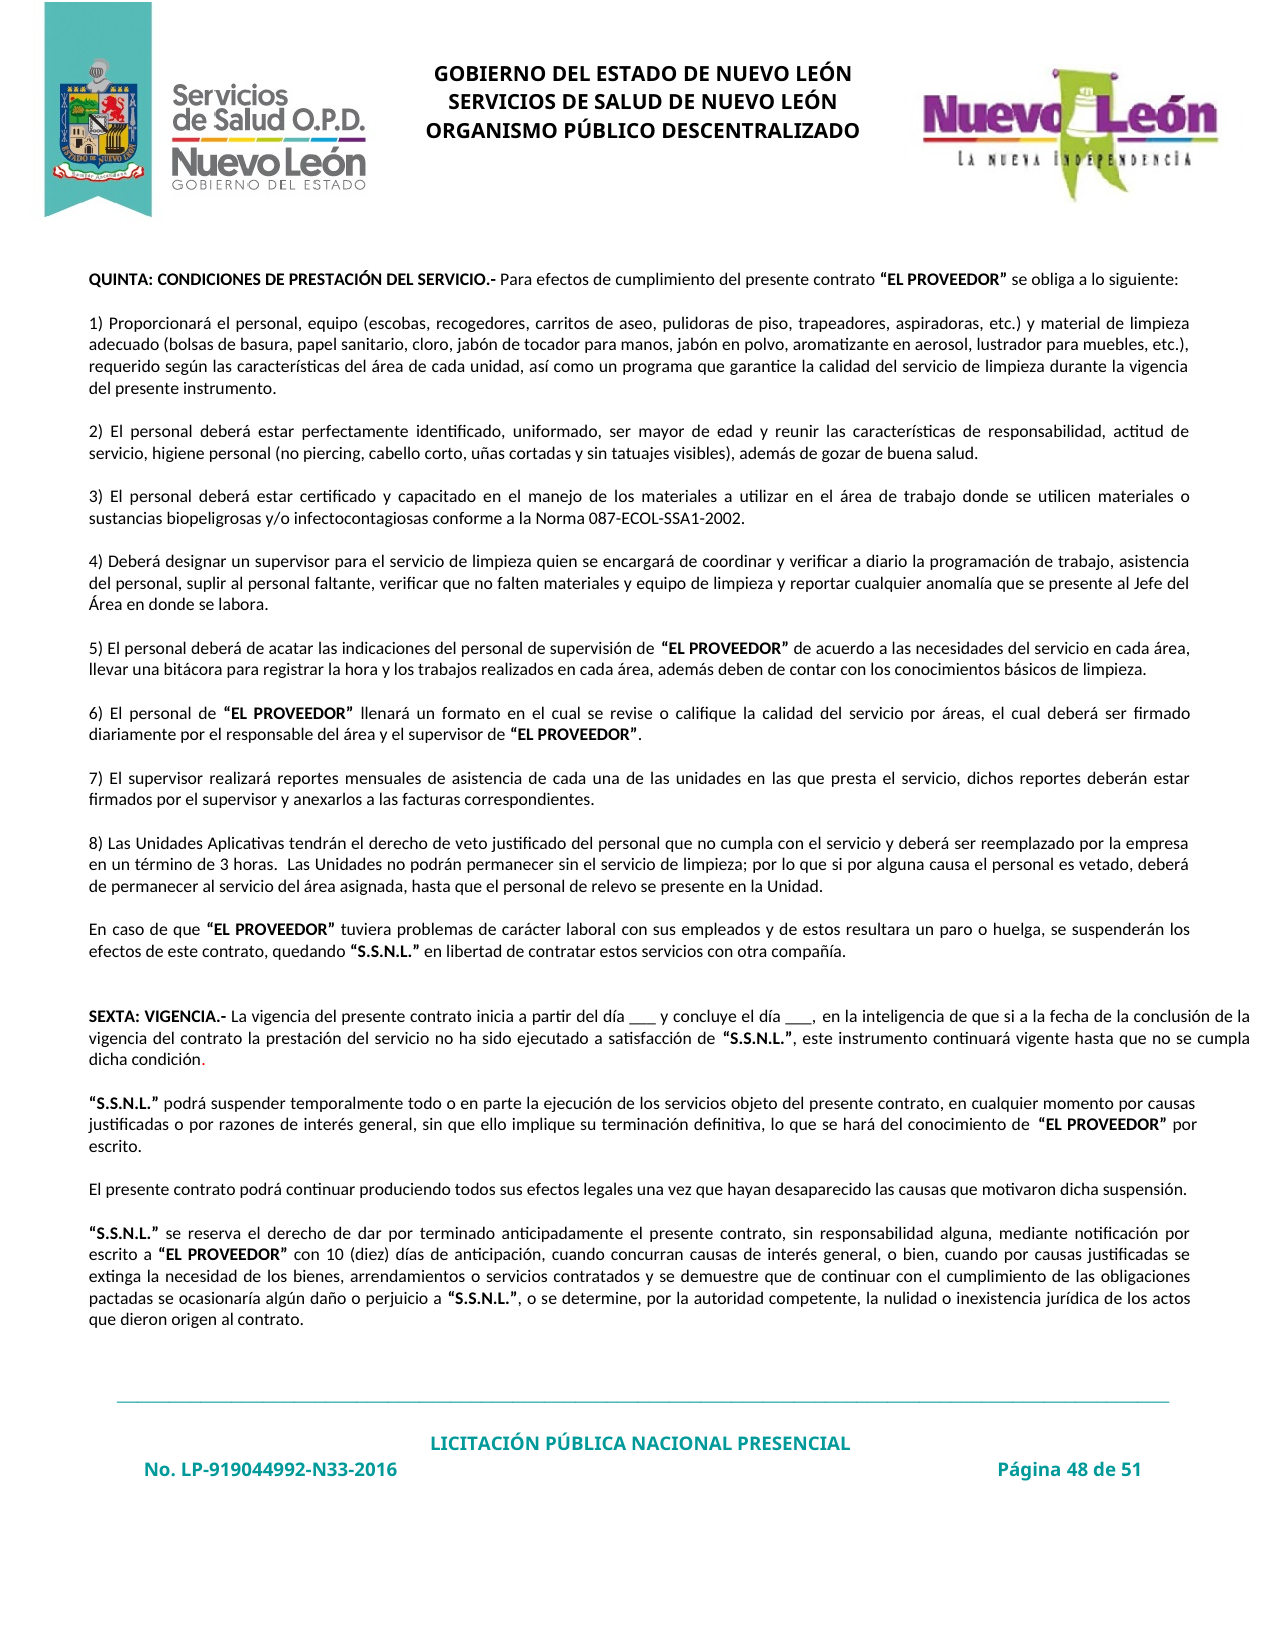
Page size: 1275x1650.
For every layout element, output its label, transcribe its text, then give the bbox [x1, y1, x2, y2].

text 3) El personal deberá estar certificado y capacitado en el manejo de los materiales a utilizar en el área de trabajo donde se utilicen materiales o sustancias biopeligrosas y/o infectocontagiosas conforme a la Norma 087-ECOL-SSA1-2002. [89, 485, 1192, 528]
text QUINTA: CONDICIONES DE PRESTACIÓN DEL SERVICIO.- Para efectos de cumplimiento del presente contrato “EL PROVEEDOR” se obliga a lo siguiente: [89, 268, 1192, 290]
text En caso de que “EL PROVEEDOR” tuviera problemas de carácter laboral con sus empleados y de estos resultara un paro o huelga, se suspenderán los efectos de este contrato, quedando “S.S.N.L.” en libertad de contratar estos servicios con otra compañía. [89, 918, 1192, 962]
text 7) El supervisor realizará reportes mensuales de asistencia de cada una de las unidades en las que presta el servicio, dichos reportes deberán estar firmados por el supervisor y anexarlos a las facturas correspondientes. [89, 767, 1192, 810]
text 1) Proporcionará el personal, equipo (escobas, recogedores, carritos de aseo, pulidoras de piso, trapeadores, aspiradoras, etc.) y material de limpieza adecuado (bolsas de basura, papel sanitario, cloro, jabón de tocador para manos, jabón en polvo, aromatizante en aerosol, lustrador para muebles, etc.), requerido según las características del área de cada unidad, así como un programa que garantice la calidad del servicio de limpieza durante la vigencia del presente instrumento. [89, 312, 1192, 398]
text “S.S.N.L.” podrá suspender temporalmente todo o en parte la ejecución de los servicios objeto del presente contrato, en cualquier momento por causas justificadas o por razones de interés general, sin que ello implique su terminación definitiva, lo que se hará del conocimiento de “EL PROVEEDOR” por escrito. [89, 1092, 1197, 1157]
picture [15, 2, 1249, 229]
text 5) El personal deberá de acatar las indicaciones del personal de supervisión de “EL PROVEEDOR” de acuerdo a las necesidades del servicio en cada área, llevar una bitácora para registrar la hora y los trabajos realizados en cada área, además deben de contar con los conocimientos básicos de limpieza. [89, 637, 1192, 680]
text 6) El personal de “EL PROVEEDOR” llenará un formato en el cual se revise o califique la calidad del servicio por áreas, el cual deberá ser firmado diariamente por el responsable del área y el supervisor de “EL PROVEEDOR”. [89, 702, 1192, 745]
text 2) El personal deberá estar perfectamente identificado, uniformado, ser mayor de edad y reunir las características de responsabilidad, actitud de servicio, higiene personal (no piercing, cabello corto, uñas cortadas y sin tatuajes visibles), además de gozar de buena salud. [89, 420, 1192, 463]
subtitle SEXTA: VIGENCIA.- La vigencia del presente contrato inicia a partir del día ___ y concluye el día ___, en la inteligencia de que si a la fecha de la conclusión de la vigencia del contrato la prestación del servicio no ha sido ejecutado a satisfacción de “S.S.N.L.”, este instrumento continuará vigente hasta que no se cumpla dicha condición. [89, 1005, 1251, 1070]
text El presente contrato podrá continuar produciendo todos sus efectos legales una vez que hayan desaparecido las causas que motivaron dicha suspensión. [89, 1178, 1197, 1200]
text 4) Deberá designar un supervisor para el servicio de limpieza quien se encargará de coordinar y verificar a diario la programación de trabajo, asistencia del personal, suplir al personal faltante, verificar que no falten materiales y equipo de limpieza y reportar cualquier anomalía que se presente al Jefe del Área en donde se labora. [89, 550, 1192, 615]
text 8) Las Unidades Aplicativas tendrán el derecho de veto justificado del personal que no cumpla con el servicio y deberá ser reemplazado por la empresa en un término de 3 horas. Las Unidades no podrán permanecer sin el servicio de limpieza; por lo que si por alguna causa el personal es vetado, deberá de permanecer al servicio del área asignada, hasta que el personal de relevo se presente en la Unidad. [89, 832, 1192, 897]
text “S.S.N.L.” se reserva el derecho de dar por terminado anticipadamente el presente contrato, sin responsabilidad alguna, mediante notificación por escrito a “EL PROVEEDOR” con 10 (diez) días de anticipación, cuando concurran causas de interés general, o bien, cuando por causas justificadas se extinga la necesidad de los bienes, arrendamientos o servicios contratados y se demuestre que de continuar con el cumplimiento de las obligaciones pactadas se ocasionaría algún daño o perjuicio a “S.S.N.L.”, o se determine, por la autoridad competente, la nulidad o inexistencia jurídica de los actos que dieron origen al contrato. [89, 1222, 1192, 1330]
